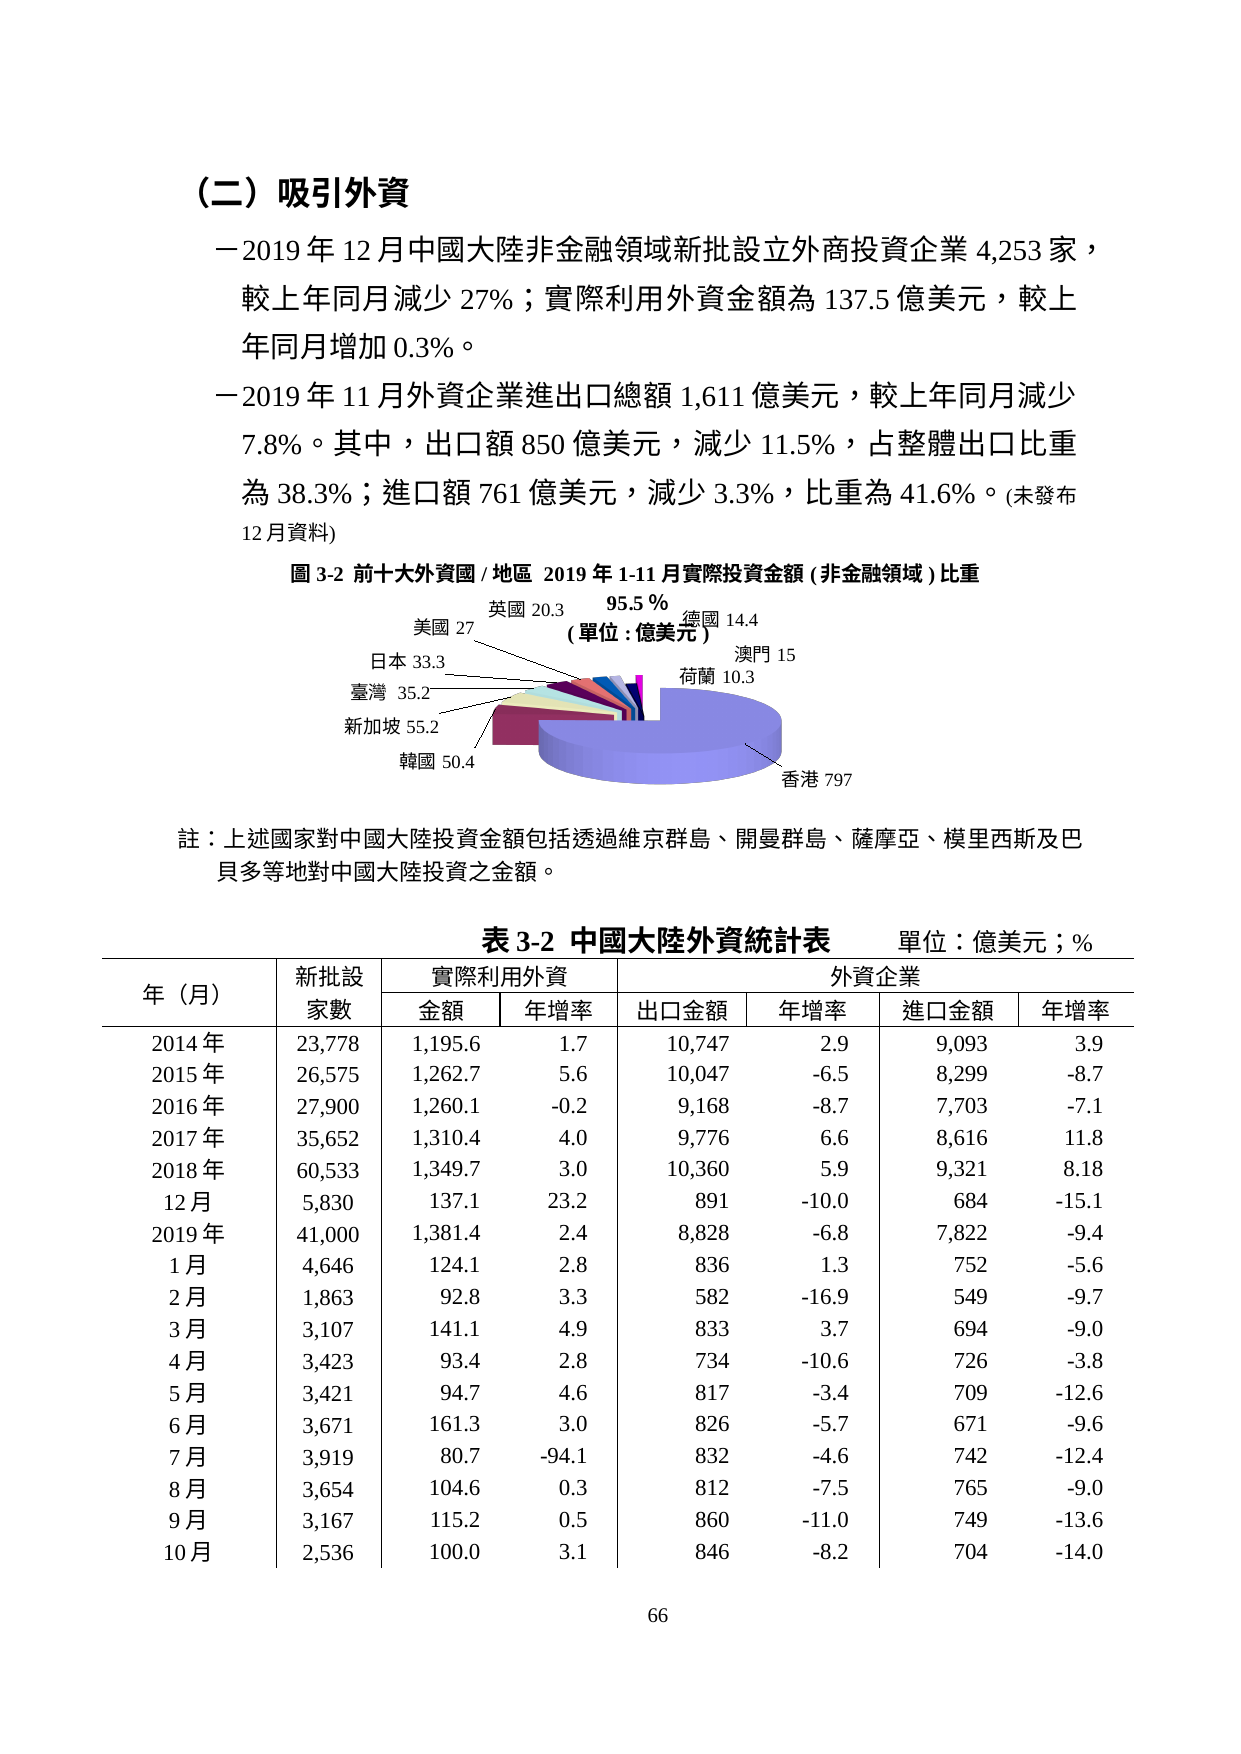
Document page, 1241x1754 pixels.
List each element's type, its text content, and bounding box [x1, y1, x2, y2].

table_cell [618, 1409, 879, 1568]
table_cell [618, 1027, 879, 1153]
text 註：上述國家對中國大陸投資金額包括透過維京群島、開曼群島、薩摩亞、模里西斯及巴貝多等地對中國大陸投資之金額。 [177, 821, 1083, 887]
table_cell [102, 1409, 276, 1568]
text －2019年11月外資企業進出口總額1,611億美元，較上年同月減少7.8%。其中，出口額850億美元，減少11.5%，占整體出口比重為38.3%；進口額761億美元，減少3.3%，比重為41.6%。(未發布12月資料) [212, 372, 1078, 546]
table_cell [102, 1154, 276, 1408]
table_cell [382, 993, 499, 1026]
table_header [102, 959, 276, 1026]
text （二）吸引外資 [177, 166, 1069, 215]
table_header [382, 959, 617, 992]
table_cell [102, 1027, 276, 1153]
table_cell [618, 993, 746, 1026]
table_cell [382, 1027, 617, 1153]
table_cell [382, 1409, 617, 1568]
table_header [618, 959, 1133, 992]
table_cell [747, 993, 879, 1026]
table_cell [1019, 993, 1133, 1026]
text －2019年12月中國大陸非金融領域新批設立外商投資企業4,253家，較上年同月減少27%；實際利用外資金額為137.5億美元，較上年同月增加0.3%。 [212, 227, 1078, 366]
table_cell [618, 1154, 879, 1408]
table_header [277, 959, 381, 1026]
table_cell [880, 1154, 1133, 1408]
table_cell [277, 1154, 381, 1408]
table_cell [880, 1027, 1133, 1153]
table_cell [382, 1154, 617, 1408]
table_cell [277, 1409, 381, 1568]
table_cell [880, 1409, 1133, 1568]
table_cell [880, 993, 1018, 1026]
text 表3-2 中國大陸外資統計表 單位：億美元；% [251, 926, 1093, 957]
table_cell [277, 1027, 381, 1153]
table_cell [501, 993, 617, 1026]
